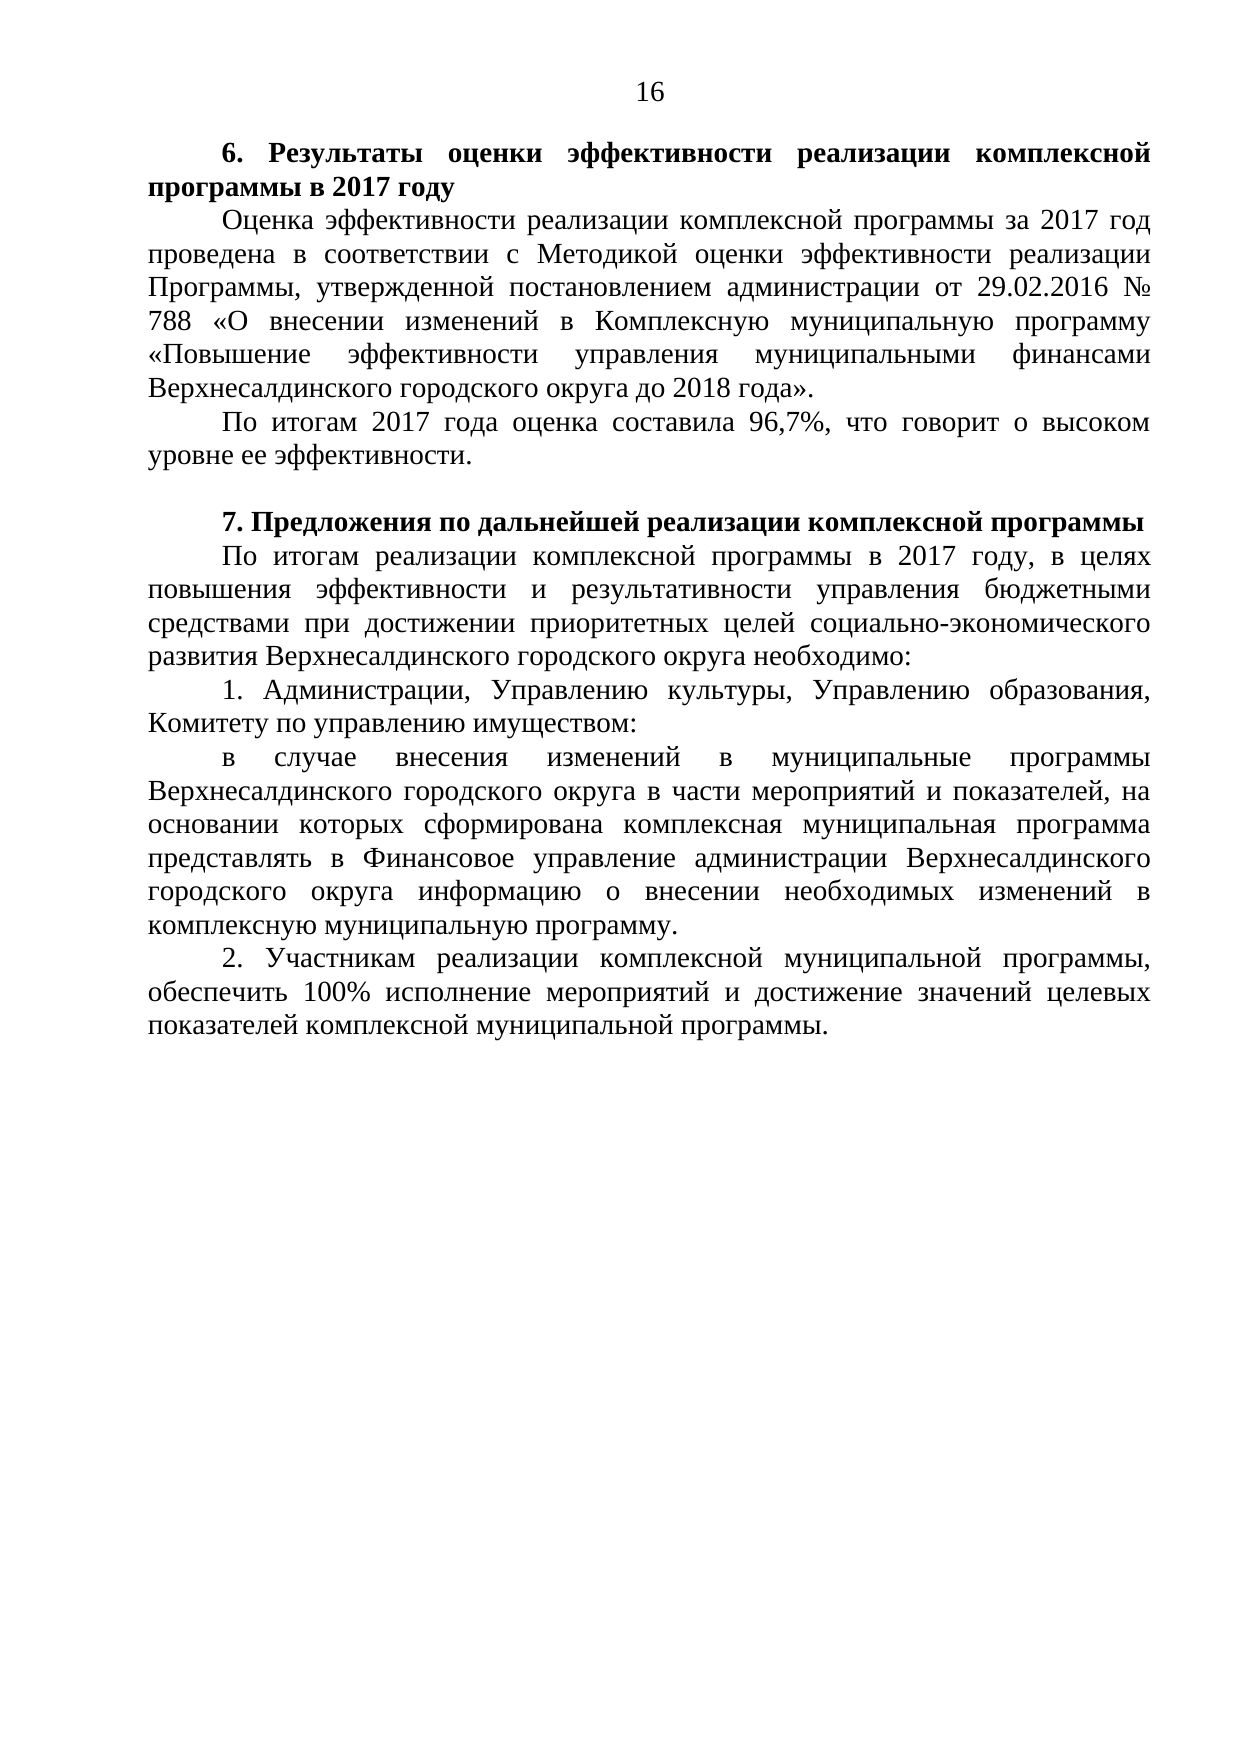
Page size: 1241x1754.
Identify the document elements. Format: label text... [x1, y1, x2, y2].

text По итогам реализации комплексной программы в 2017 году, в целях повышения эффективности и результативности управления бюджетными средствами при достижении приоритетных целей социально-экономического развития Верхнесалдинского городского округа необходимо: [148, 538, 1152, 672]
text 7. Предложения по дальнейшей реализации комплексной программы [148, 504, 1152, 538]
text Оценка эффективности реализации комплексной программы за 2017 год проведена в соответствии с Методикой оценки эффективности реализации Программы, утвержденной постановлением администрации от 29.02.2016 № 788 «О внесении изменений в Комплексную муниципальную программу «Повышение эффективности управления муниципальными финансами Верхнесалдинского городского округа до 2018 года». [148, 202, 1152, 404]
text 2. Участникам реализации комплексной муниципальной программы, обеспечить 100% исполнение мероприятий и достижение значений целевых показателей комплексной муниципальной программы. [148, 940, 1152, 1041]
text 6. Результаты оценки эффективности реализации комплексной программы в 2017 году [148, 135, 1152, 202]
text 1. Администрации, Управлению культуры, Управлению образования, Комитету по управлению имуществом: [148, 672, 1152, 739]
text в случае внесения изменений в муниципальные программы Верхнесалдинского городского округа в части мероприятий и показателей, на основании которых сформирована комплексная муниципальная программа представлять в Финансовое управление администрации Верхнесалдинского городского округа информацию о внесении необходимых изменений в комплексную муниципальную программу. [148, 739, 1152, 940]
text По итогам 2017 года оценка составила 96,7%, что говорит о высоком уровне ее эффективности. [148, 404, 1152, 471]
